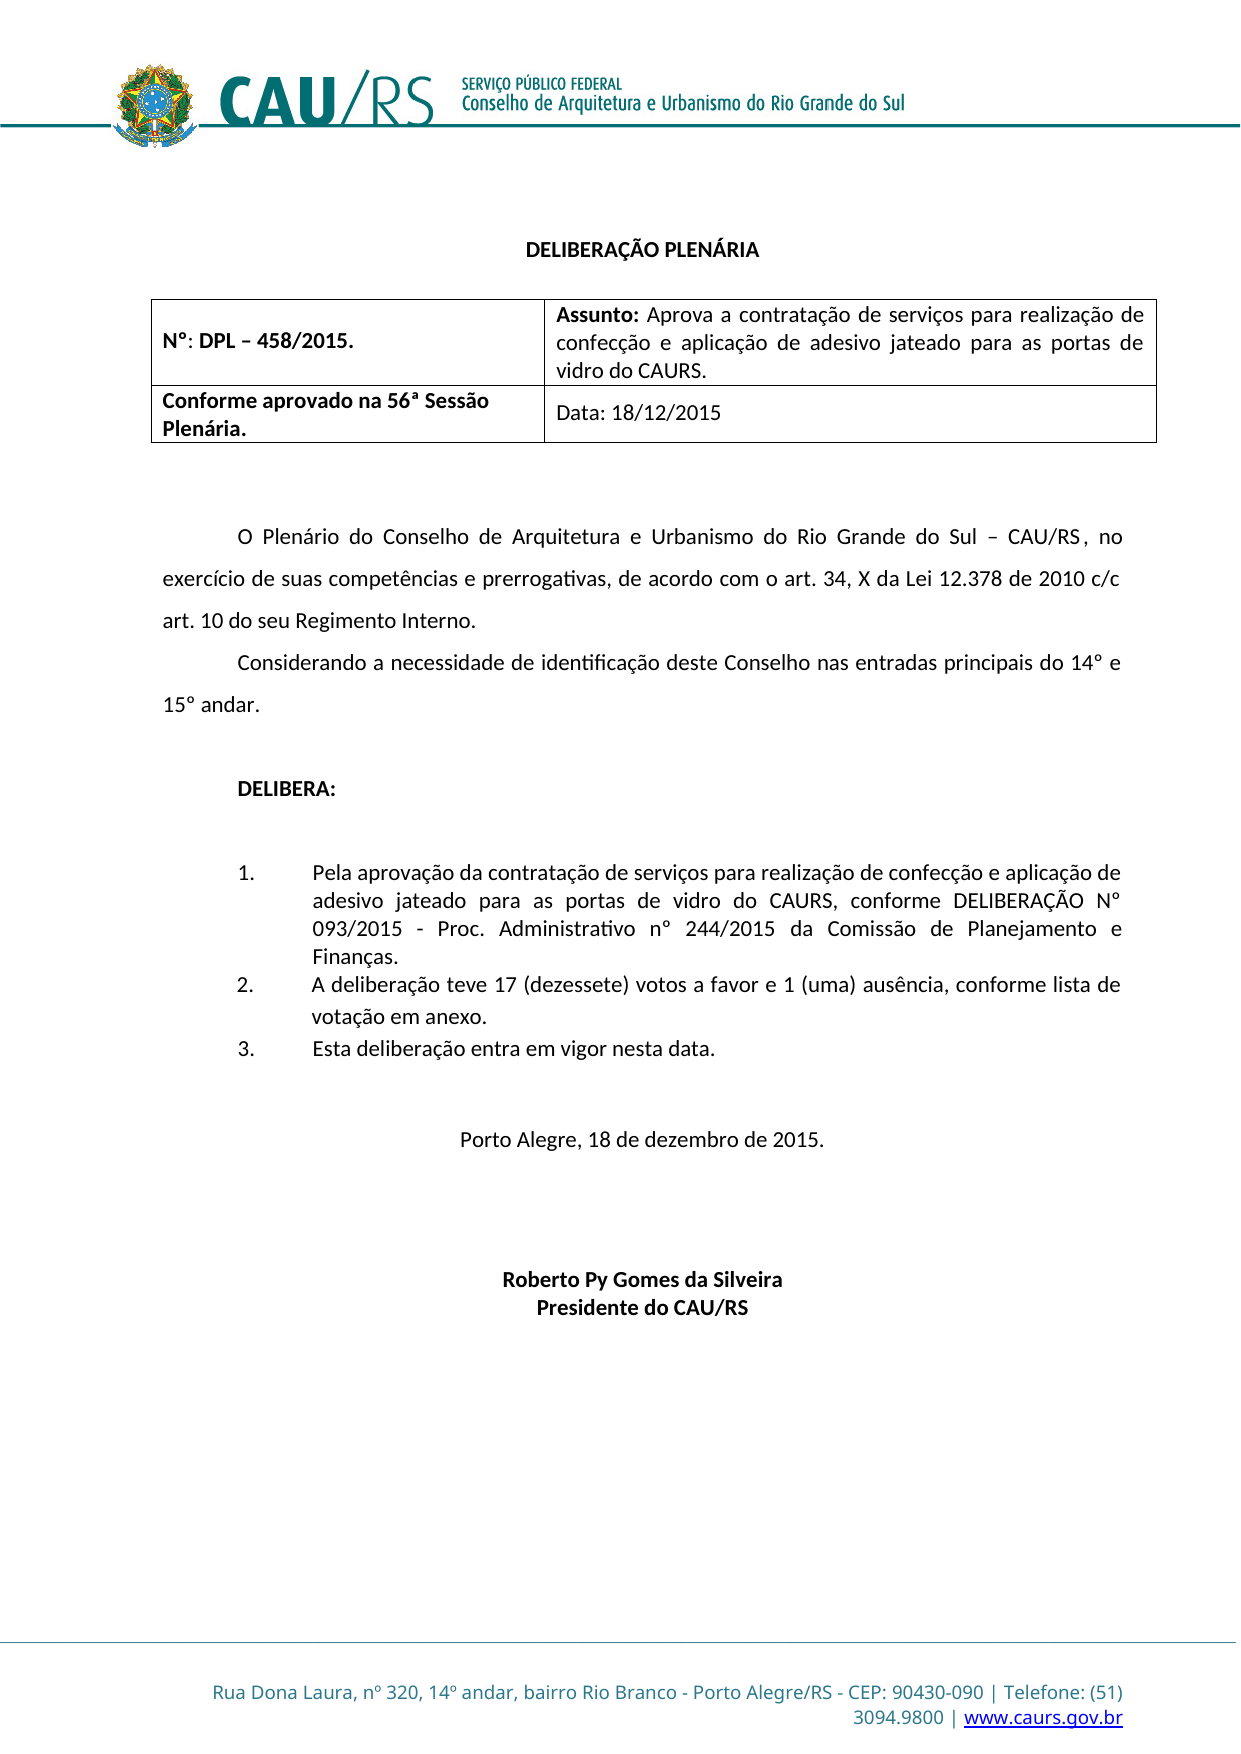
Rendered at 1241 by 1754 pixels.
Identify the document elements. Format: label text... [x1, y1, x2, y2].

list A deliberação teve 17 (dezessete) votos a favor e 1 (uma) ausência, conforme lista de votação em anexo. [236, 970, 1123, 1030]
text Presidente do CAU/RS [162, 1293, 1123, 1321]
text O Plenário do Conselho de Arquitetura e Urbanismo do Rio Grande do Sul – CAU/RS, no exercício de suas competências e prerrogativas, de acordo com o art. 34, X da Lei 12.378 de 2010 c/c art. 10 do seu Regimento Interno. [162, 522, 1123, 634]
list Esta deliberação entra em vigor nesta data. [237, 1034, 1123, 1062]
table_header Nº: DPL – 458/2015. [152, 300, 544, 385]
list Pela aprovação da contratação de serviços para realização de confecção e aplicação de adesivo jateado para as portas de vidro do CAURS, conforme DELIBERAÇÃO Nº 093/2015 - Proc. Administrativo nº 244/2015 da Comissão de Planejamento e Finanças. [237, 858, 1123, 970]
table_cell Conforme aprovado na 56ª Sessão Plenária. [152, 386, 544, 442]
text Roberto Py Gomes da Silveira [162, 1265, 1123, 1293]
picture [0, 0, 1241, 158]
text Porto Alegre, 18 de dezembro de 2015. [162, 1125, 1123, 1153]
text DELIBERAÇÃO PLENÁRIA [162, 235, 1123, 263]
text DELIBERA: [162, 774, 1123, 802]
table_header Assunto: Aprova a contratação de serviços para realização de confecção e aplicação de adesivo jateado para as portas de vidro do CAURS. [545, 300, 1156, 385]
table_cell Data: 18/12/2015 [545, 386, 1156, 442]
text Considerando a necessidade de identificação deste Conselho nas entradas principais do 14º e 15º andar. [162, 648, 1123, 718]
